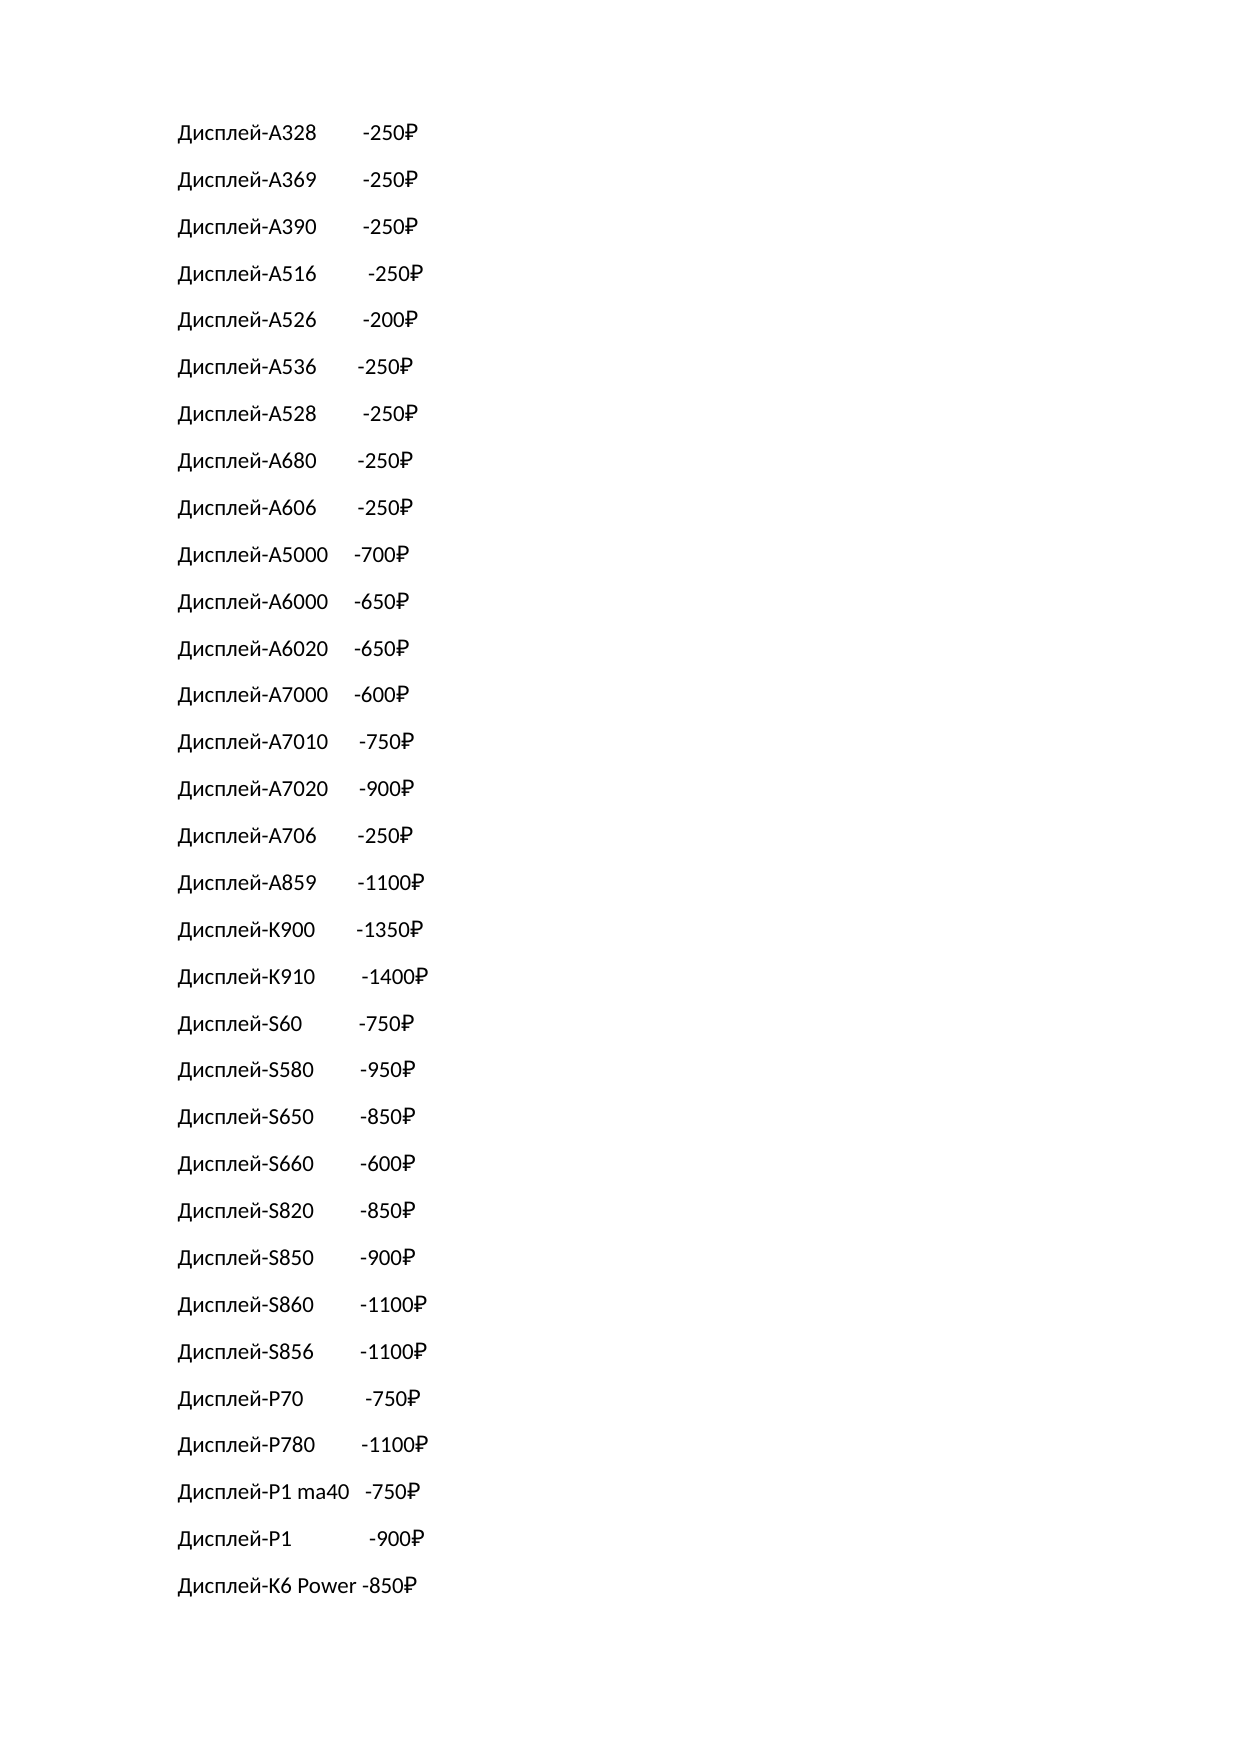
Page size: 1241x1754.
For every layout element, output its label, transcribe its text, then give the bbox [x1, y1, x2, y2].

text Дисплей-S850 -900₽ [177, 1243, 1152, 1271]
text Дисплей-K6 Power -850₽ [177, 1571, 1152, 1599]
text Дисплей-A680 -250₽ [177, 446, 1152, 474]
text Дисплей-A6000 -650₽ [177, 587, 1152, 615]
text Дисплей-S856 -1100₽ [177, 1337, 1152, 1365]
text Дисплей-A536 -250₽ [177, 352, 1152, 381]
text Дисплей-A328 -250₽ [177, 118, 1152, 146]
text Дисплей-S820 -850₽ [177, 1196, 1152, 1224]
text Дисплей-A528 -250₽ [177, 399, 1152, 427]
text Дисплей-P1 ma40 -750₽ [177, 1477, 1152, 1506]
text Дисплей-A859 -1100₽ [177, 868, 1152, 896]
text Дисплей-A606 -250₽ [177, 493, 1152, 521]
text Дисплей-A7010 -750₽ [177, 727, 1152, 756]
text Дисплей-S60 -750₽ [177, 1009, 1152, 1037]
text Дисплей-P70 -750₽ [177, 1384, 1152, 1412]
text Дисплей-A526 -200₽ [177, 306, 1152, 334]
text Дисплей-A706 -250₽ [177, 821, 1152, 849]
text Дисплей-A6020 -650₽ [177, 634, 1152, 662]
text Дисплей-A7000 -600₽ [177, 681, 1152, 709]
text Дисплей-P1 -900₽ [177, 1524, 1152, 1552]
text Дисплей-A390 -250₽ [177, 212, 1152, 240]
text Дисплей-K900 -1350₽ [177, 915, 1152, 943]
text Дисплей-S650 -850₽ [177, 1102, 1152, 1131]
text Дисплей-S660 -600₽ [177, 1149, 1152, 1177]
text Дисплей-K910 -1400₽ [177, 962, 1152, 990]
text Дисплей-A516 -250₽ [177, 259, 1152, 287]
text Дисплей-A7020 -900₽ [177, 774, 1152, 802]
text Дисплей-A369 -250₽ [177, 165, 1152, 193]
text Дисплей-P780 -1100₽ [177, 1431, 1152, 1459]
text Дисплей-S580 -950₽ [177, 1056, 1152, 1084]
text Дисплей-S860 -1100₽ [177, 1290, 1152, 1318]
text Дисплей-А5000 -700₽ [177, 540, 1152, 568]
